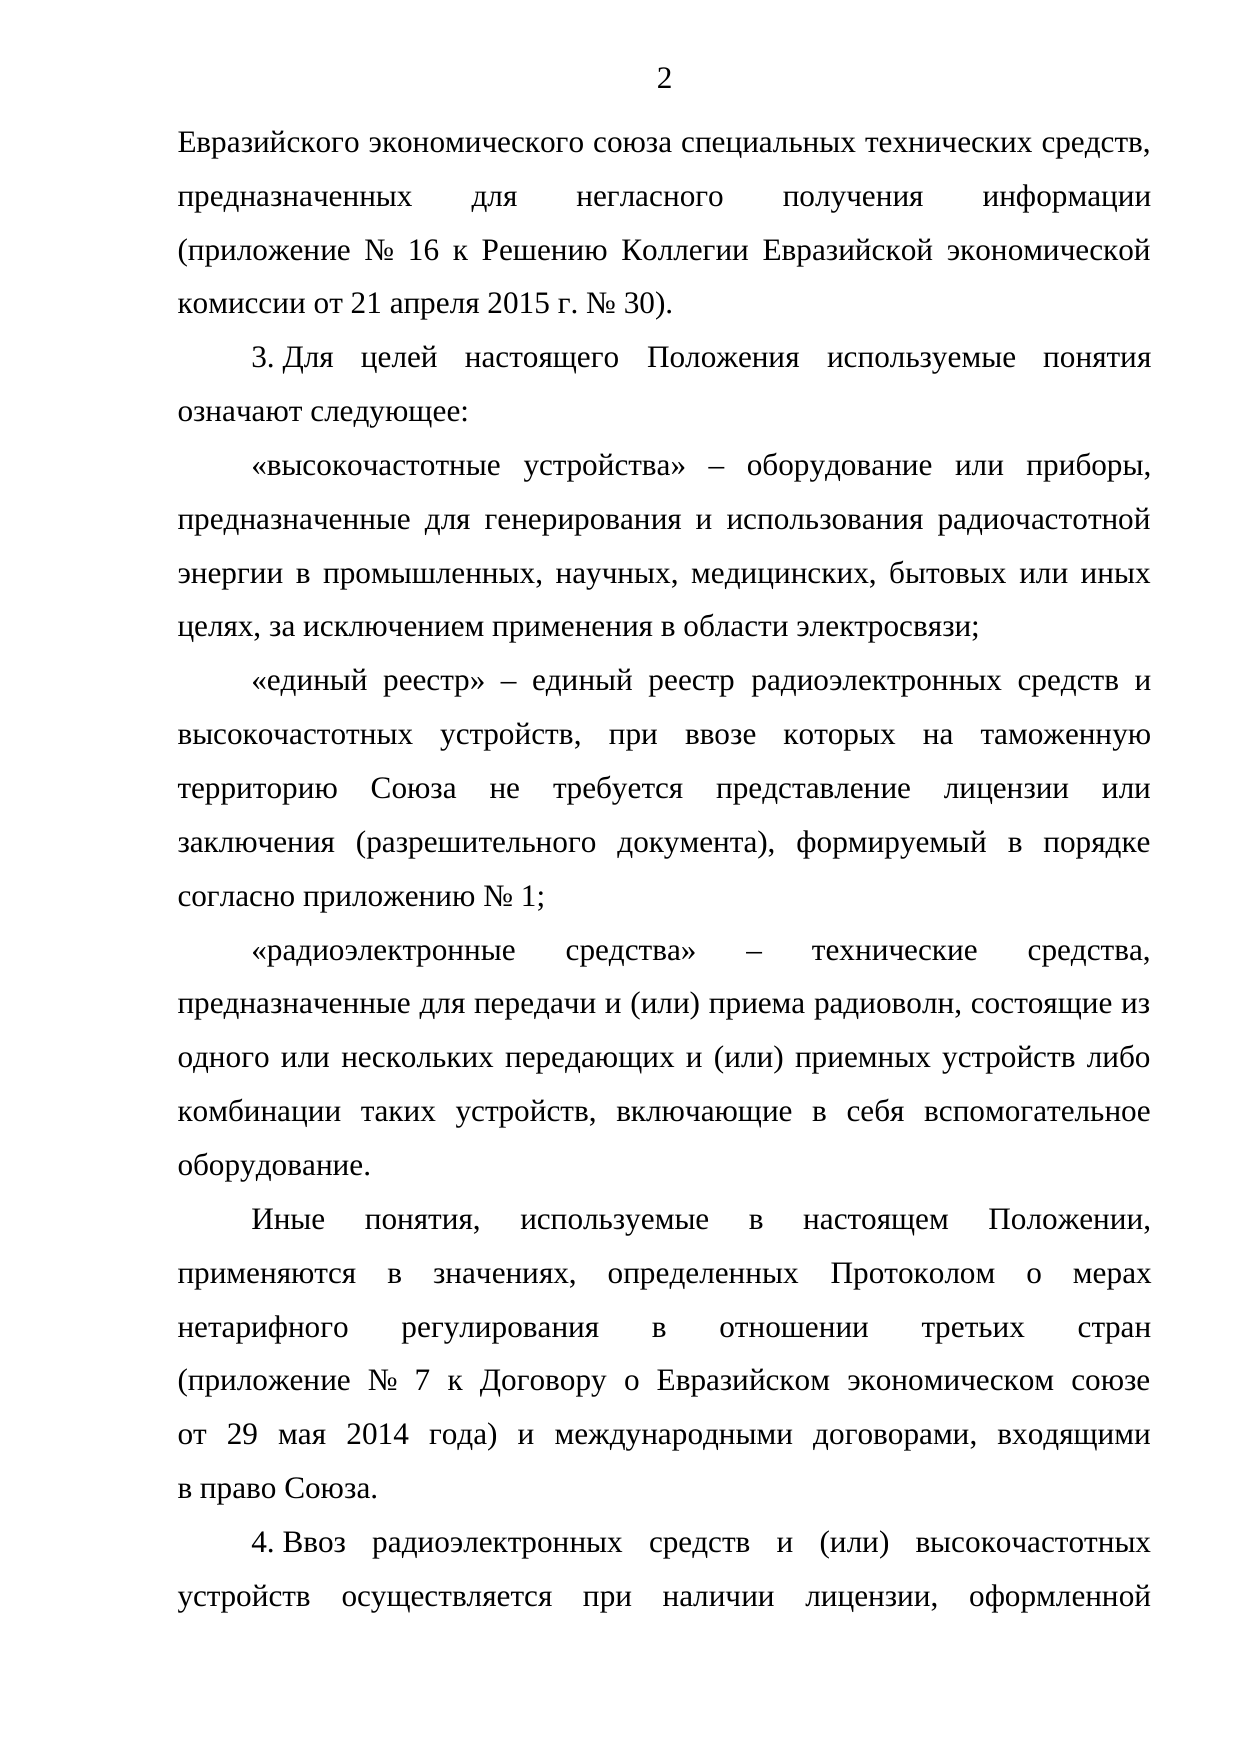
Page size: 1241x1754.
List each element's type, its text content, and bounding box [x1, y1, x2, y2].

text 3. Для целей настоящего Положения используемые понятия означают следующее: [177, 338, 1152, 428]
text «единый реестр» – единый реестр радиоэлектронных средств и высокочастотных устройств, при ввозе которых на таможенную территорию Союза не требуется представление лицензии или заключения (разрешительного документа), формируемый в порядке согласно приложению № 1; [177, 662, 1152, 913]
text «высокочастотные устройства» – оборудование или приборы, предназначенные для генерирования и использования радиочастотной энергии в промышленных, научных, медицинских, бытовых или иных целях, за исключением применения в области электросвязи; [177, 446, 1152, 644]
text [177, 123, 1152, 321]
text «радиоэлектронные средства» – технические средства, предназначенные для передачи и (или) приема радиоволн, состоящие из одного или нескольких передающих и (или) приемных устройств либо комбинации таких устройств, включающие в себя вспомогательное оборудование. [177, 931, 1152, 1182]
text Иные понятия, используемые в настоящем Положении, применяются в значениях, определенных Протоколом о мерах нетарифного регулирования в отношении третьих стран (приложение № 7 к Договору о Евразийском экономическом союзе от 29 мая 2014 года) и международными договорами, входящими в право Союза. [177, 1200, 1152, 1505]
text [177, 1523, 1152, 1613]
